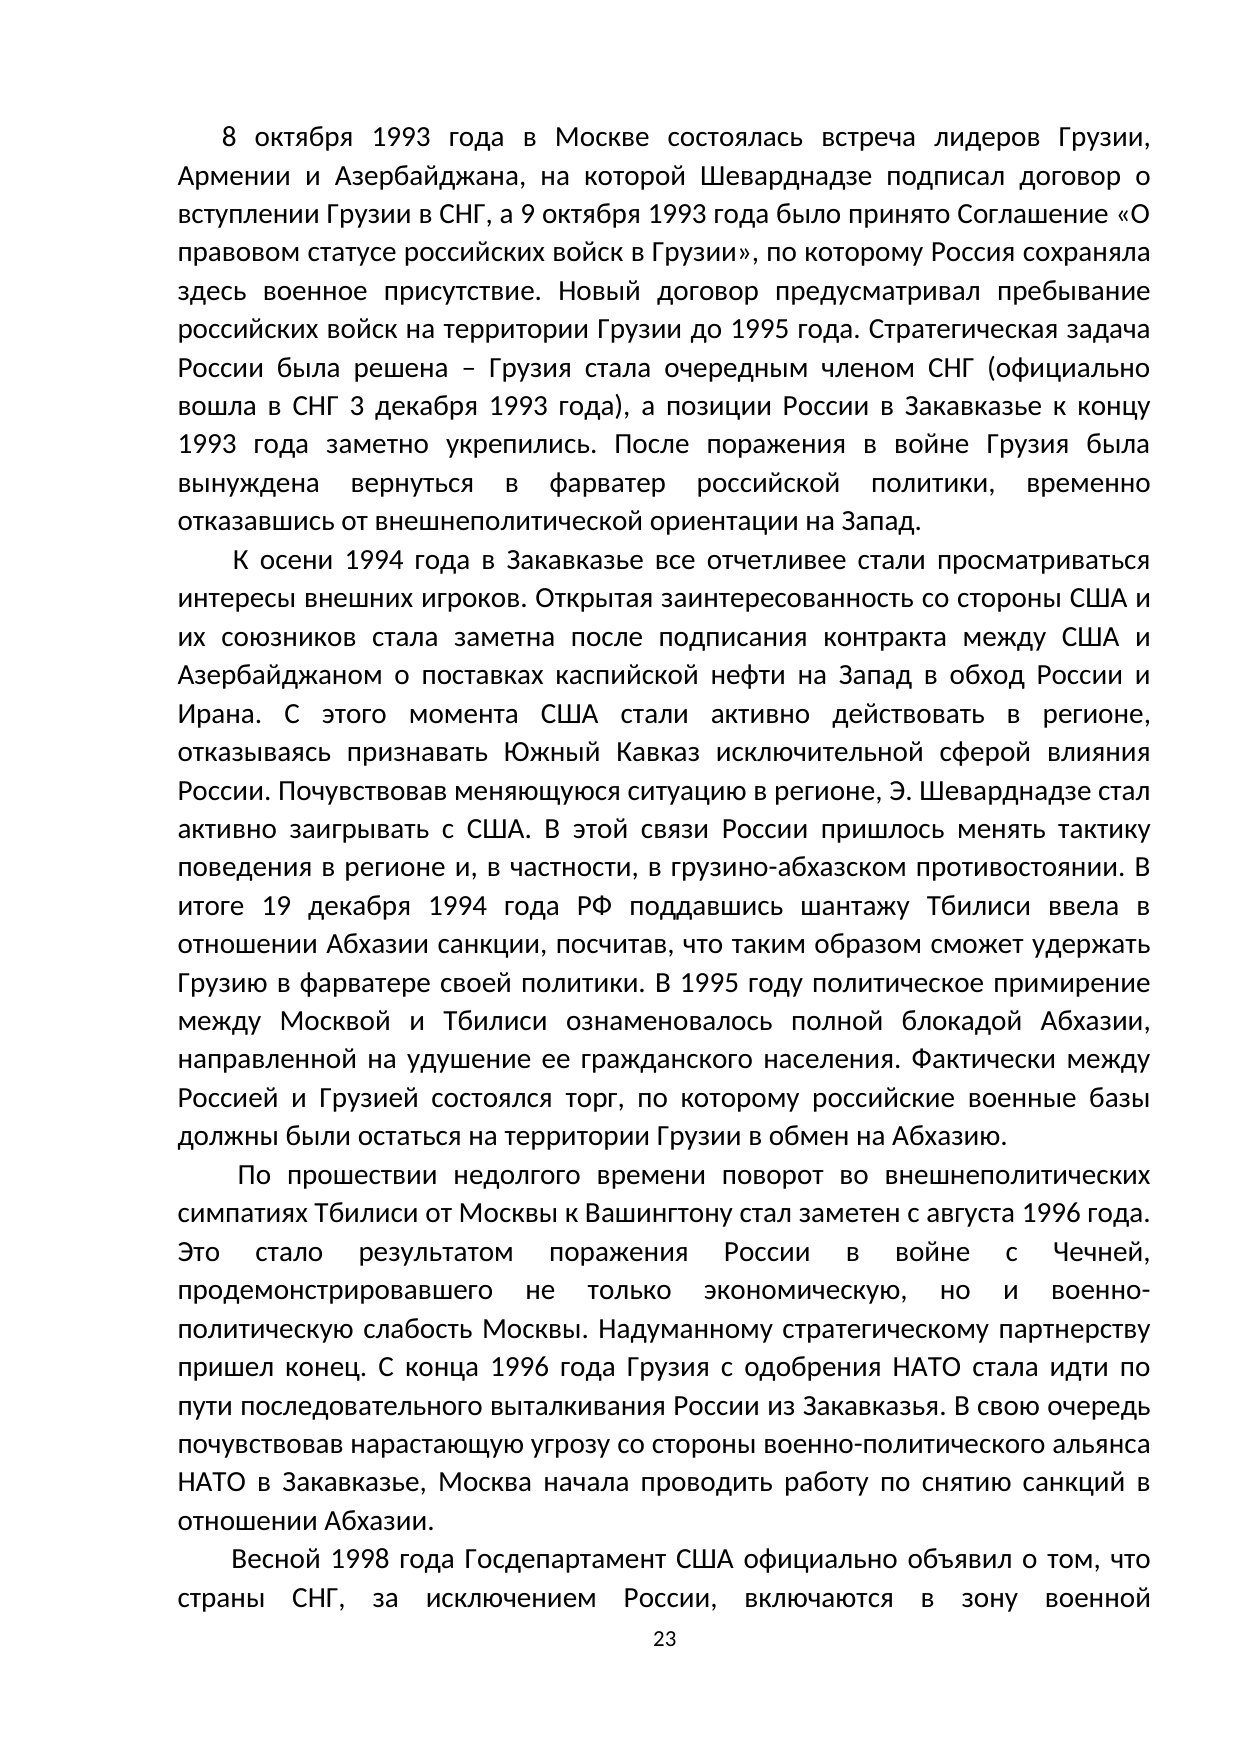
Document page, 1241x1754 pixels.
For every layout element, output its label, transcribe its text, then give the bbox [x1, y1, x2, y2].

text 8 октября 1993 года в Москве состоялась встреча лидеров Грузии, Армении и Азербайджана, на которой Шеварднадзе подписал договор о вступлении Грузии в СНГ, а 9 октября 1993 года было принято Соглашение «О правовом статусе российских войск в Грузии», по которому Россия сохраняла здесь военное присутствие. Новый договор предусматривал пребывание российских войск на территории Грузии до 1995 года. Стратегическая задача России была решена – Грузия стала очередным членом СНГ (официально вошла в СНГ 3 декабря 1993 года), а позиции России в Закавказье к концу 1993 года заметно укрепились. После поражения в войне Грузия была вынуждена вернуться в фарватер российской политики, временно отказавшись от внешнеполитической ориентации на Запад. [177, 118, 1152, 538]
text К осени 1994 года в Закавказье все отчетливее стали просматриваться интересы внешних игроков. Открытая заинтересованность со стороны США и их союзников стала заметна после подписания контракта между США и Азербайджаном о поставках каспийской нефти на Запад в обход России и Ирана. С этого момента США стали активно действовать в регионе, отказываясь признавать Южный Кавказ исключительной сферой влияния России. Почувствовав меняющуюся ситуацию в регионе, Э. Шеварднадзе стал активно заигрывать с США. В этой связи России пришлось менять тактику поведения в регионе и, в частности, в грузино-абхазском противостоянии. В итоге 19 декабря 1994 года РФ поддавшись шантажу Тбилиси ввела в отношении Абхазии санкции, посчитав, что таким образом сможет удержать Грузию в фарватере своей политики. В 1995 году политическое примирение между Москвой и Тбилиси ознаменовалось полной блокадой Абхазии, направленной на удушение ее гражданского населения. Фактически между Россией и Грузией состоялся торг, по которому российские военные базы должны были остаться на территории Грузии в обмен на Абхазию. [177, 541, 1152, 1153]
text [177, 1540, 1152, 1614]
text По прошествии недолгого времени поворот во внешнеполитических симпатиях Тбилиси от Москвы к Вашингтону стал заметен с августа 1996 года. Это стало результатом поражения России в войне с Чечней, продемонстрировавшего не только экономическую, но и военно-политическую слабость Москвы. Надуманному стратегическому партнерству пришел конец. С конца 1996 года Грузия с одобрения НАТО стала идти по пути последовательного выталкивания России из Закавказья. В свою очередь почувствовав нарастающую угрозу со стороны военно-политического альянса НАТО в Закавказье, Москва начала проводить работу по снятию санкций в отношении Абхазии. [177, 1156, 1152, 1537]
